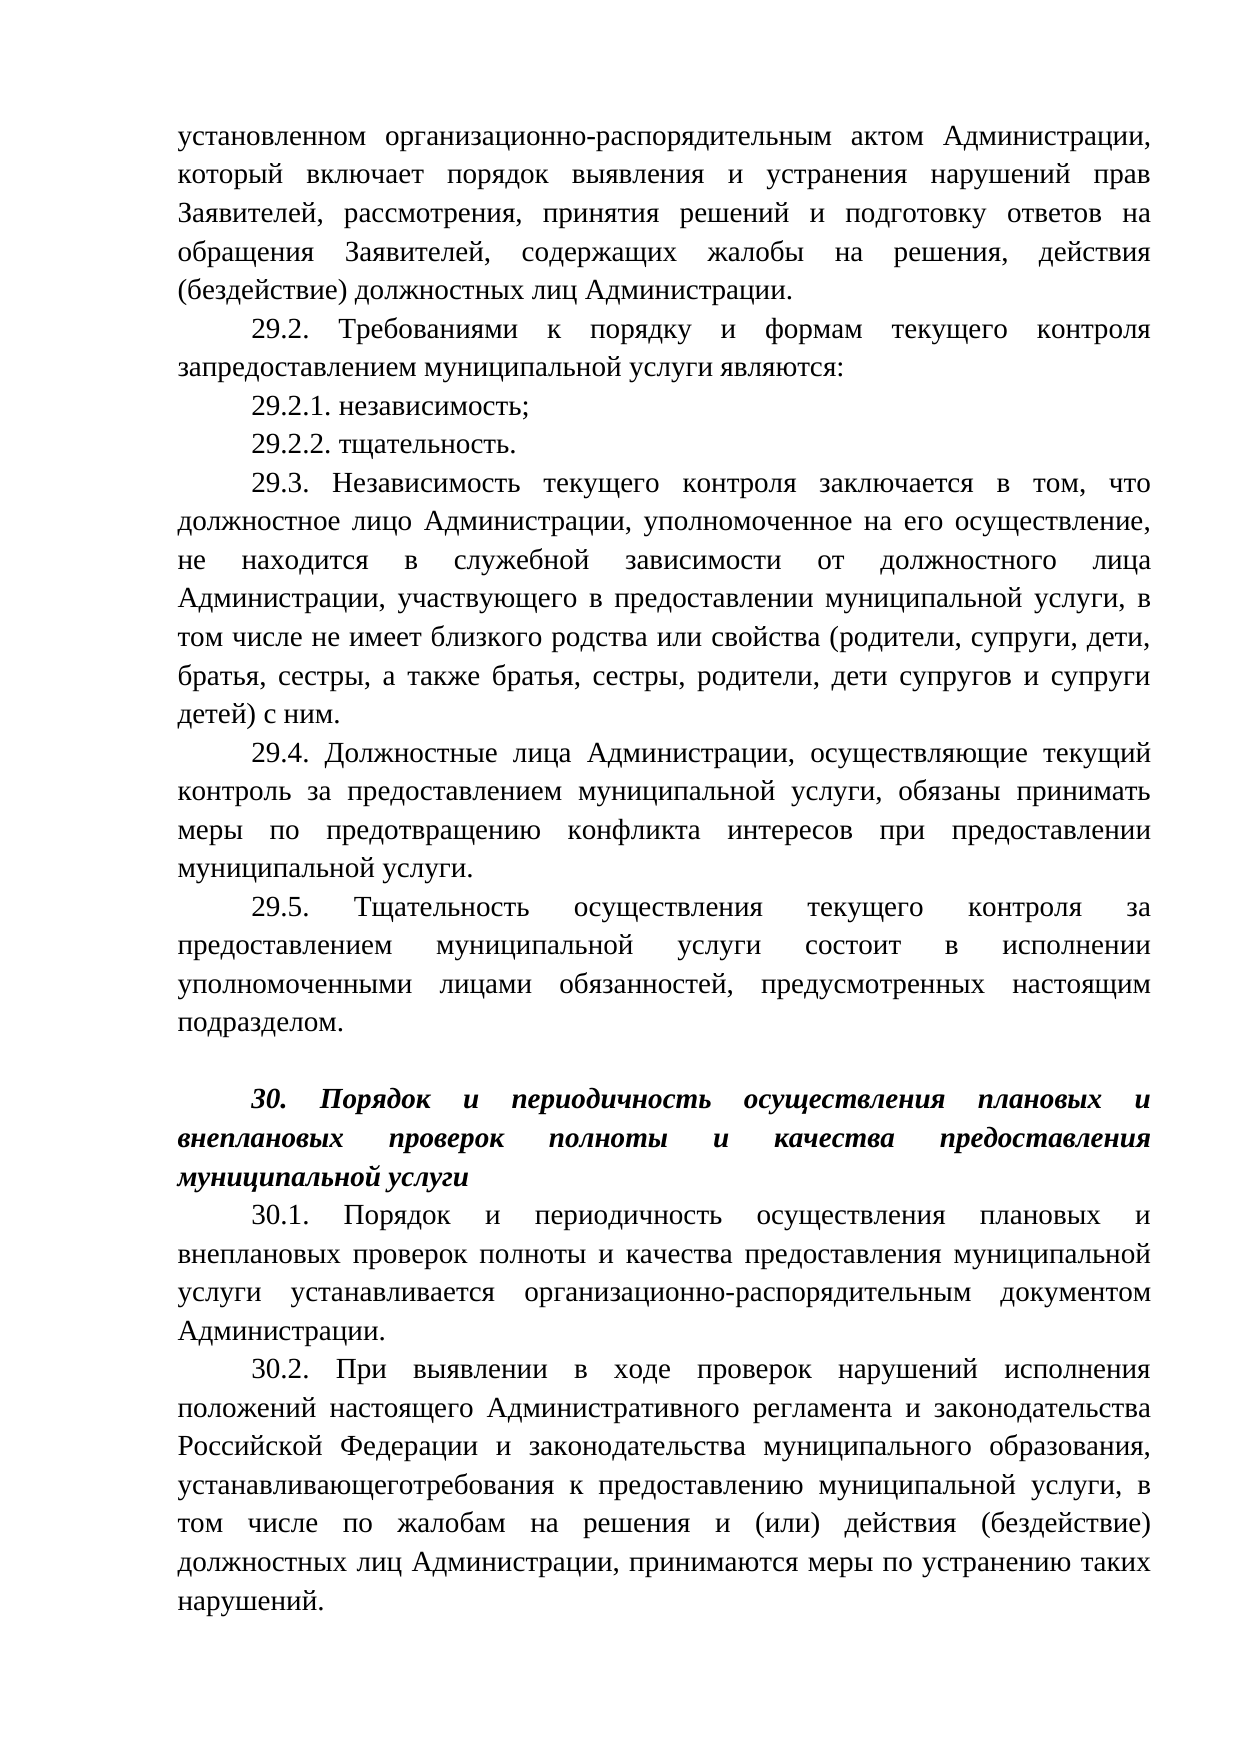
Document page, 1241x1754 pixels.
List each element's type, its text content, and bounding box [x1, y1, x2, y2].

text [177, 118, 1152, 306]
text 30. Порядок и периодичность осуществления плановых и внеплановых проверок полноты и качества предоставления муниципальной услуги [177, 1082, 1152, 1192]
text 29.5. Тщательность осуществления текущего контроля за предоставлением муниципальной услуги состоит в исполнении уполномоченными лицами обязанностей, предусмотренных настоящим подразделом. [177, 889, 1152, 1038]
text 29.2. Требованиями к порядку и формам текущего контроля запредоставлением муниципальной услуги являются: [177, 311, 1152, 383]
text 29.4. Должностные лица Администрации, осуществляющие текущий контроль за предоставлением муниципальной услуги, обязаны принимать меры по предотвращению конфликта интересов при предоставлении муниципальной услуги. [177, 735, 1152, 884]
text 29.2.2. тщательность. [177, 426, 1152, 460]
text 29.2.1. независимость; [177, 388, 1152, 421]
text 30.1. Порядок и периодичность осуществления плановых и внеплановых проверок полноты и качества предоставления муниципальной услуги устанавливается организационно-распорядительным документом Администрации. [177, 1197, 1152, 1346]
text 30.2. При выявлении в ходе проверок нарушений исполнения положений настоящего Административного регламента и законодательства Российской Федерации и законодательства муниципального образования, устанавливающеготребования к предоставлению муниципальной услуги, в том числе по жалобам на решения и (или) действия (бездействие) должностных лиц Администрации, принимаются меры по устранению таких нарушений. [177, 1351, 1152, 1616]
text 29.3. Независимость текущего контроля заключается в том, что должностное лицо Администрации, уполномоченное на его осуществление, не находится в служебной зависимости от должностного лица Администрации, участвующего в предоставлении муниципальной услуги, в том числе не имеет близкого родства или свойства (родители, супруги, дети, братья, сестры, а также братья, сестры, родители, дети супругов и супруги детей) с ним. [177, 465, 1152, 730]
